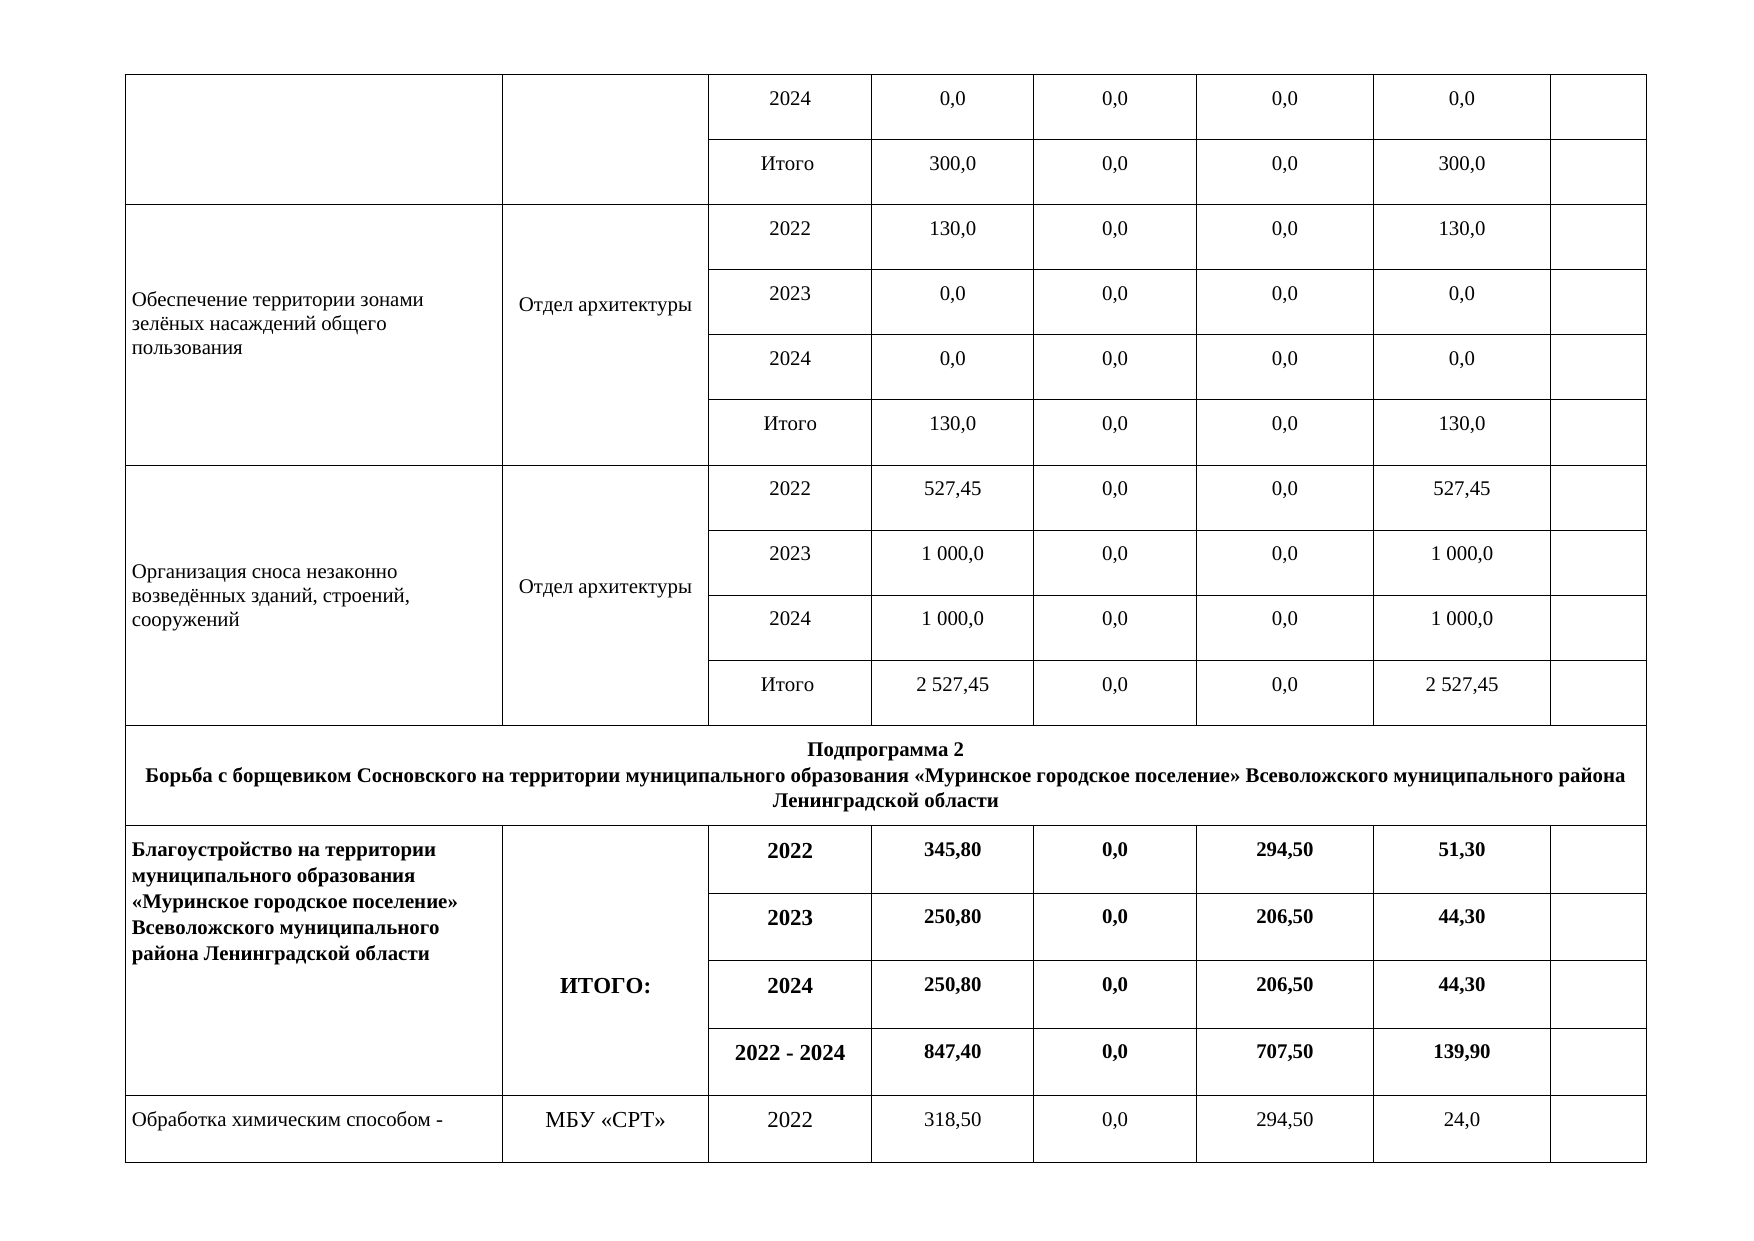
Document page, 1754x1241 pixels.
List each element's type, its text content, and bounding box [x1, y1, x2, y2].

table_cell [1551, 400, 1646, 464]
table_cell [1551, 661, 1646, 725]
table_cell 250,80 [872, 961, 1033, 1027]
table_cell 0,0 [1034, 596, 1196, 660]
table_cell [126, 1096, 502, 1162]
table_cell 300,0 [1374, 140, 1550, 204]
table_cell [1551, 335, 1646, 399]
table_cell 250,80 [872, 894, 1033, 960]
table_cell 0,0 [1197, 205, 1373, 269]
table_cell [1551, 270, 1646, 334]
table_cell 294,50 [1197, 1096, 1373, 1162]
table_cell 0,0 [1197, 531, 1373, 595]
table_cell МБУ «СРТ» [503, 1096, 708, 1162]
table_cell 0,0 [1034, 531, 1196, 595]
table_cell 2022 [709, 826, 871, 893]
table_cell Благоустройство на территории муниципального образования «Муринское городское поселение» Всеволожского муниципального района Ленинградской области [126, 826, 502, 1095]
table_cell 0,0 [1197, 661, 1373, 725]
table_cell Отдел архитектуры [503, 466, 708, 725]
table_cell 0,0 [1374, 270, 1550, 334]
table_cell 1 000,0 [1374, 531, 1550, 595]
table_cell 527,45 [872, 466, 1033, 529]
table_cell 0,0 [1197, 466, 1373, 529]
table_cell 206,50 [1197, 961, 1373, 1027]
table_cell Обеспечение территории зонами зелёных насаждений общего пользования [126, 205, 502, 464]
table_cell 0,0 [1034, 466, 1196, 529]
table_cell 2023 [709, 894, 871, 960]
table_cell 0,0 [1034, 140, 1196, 204]
table_cell 0,0 [1197, 140, 1373, 204]
table_cell 2022 - 2024 [709, 1029, 871, 1095]
table_cell 847,40 [872, 1029, 1033, 1095]
table_cell 0,0 [1034, 400, 1196, 464]
table_cell [1551, 466, 1646, 529]
table_cell 2022 [709, 205, 871, 269]
table_cell 0,0 [1197, 400, 1373, 464]
table_cell Подпрограмма 2 Борьба с борщевиком Сосновского на территории муниципального образования «Муринское городское поселение» Всеволожского муниципального района Ленинградской области [126, 726, 1646, 825]
table_cell [1551, 140, 1646, 204]
table_cell 0,0 [872, 75, 1033, 139]
table_cell 2024 [709, 961, 871, 1027]
table_cell 345,80 [872, 826, 1033, 893]
table_cell [1551, 1029, 1646, 1095]
table_cell [1551, 531, 1646, 595]
table_cell Отдел архитектуры [503, 205, 708, 464]
table_cell 1 000,0 [872, 596, 1033, 660]
table_cell 24,0 [1374, 1096, 1550, 1162]
table_cell 0,0 [1034, 1029, 1196, 1095]
table_cell 51,30 [1374, 826, 1550, 893]
table_cell [1551, 1096, 1646, 1162]
table_cell 2023 [709, 270, 871, 334]
table_cell 130,0 [1374, 400, 1550, 464]
table_cell 0,0 [1034, 270, 1196, 334]
table_cell 44,30 [1374, 894, 1550, 960]
table_cell 0,0 [1197, 335, 1373, 399]
table_cell 0,0 [1197, 75, 1373, 139]
table_cell 0,0 [1034, 205, 1196, 269]
table_cell 130,0 [1374, 205, 1550, 269]
table_cell 300,0 [872, 140, 1033, 204]
table_cell 2024 [709, 75, 871, 139]
table_cell [1551, 826, 1646, 893]
table_cell 2 527,45 [1374, 661, 1550, 725]
table_cell 0,0 [1197, 596, 1373, 660]
table_cell 0,0 [1374, 335, 1550, 399]
table_cell 2024 [709, 335, 871, 399]
table_cell 0,0 [1034, 961, 1196, 1027]
table_cell ИТОГО: [503, 826, 708, 1095]
table_cell 206,50 [1197, 894, 1373, 960]
table_cell 1 000,0 [1374, 596, 1550, 660]
table_cell [1551, 596, 1646, 660]
table_cell [1551, 75, 1646, 139]
table_cell 527,45 [1374, 466, 1550, 529]
table_cell [1551, 205, 1646, 269]
table_cell 1 000,0 [872, 531, 1033, 595]
table_cell 0,0 [1034, 894, 1196, 960]
table_cell 0,0 [1197, 270, 1373, 334]
table_cell 0,0 [1034, 1096, 1196, 1162]
table_cell 0,0 [872, 270, 1033, 334]
table_cell 294,50 [1197, 826, 1373, 893]
table_cell Организация сноса незаконно возведённых зданий, строений, сооружений [126, 466, 502, 725]
table_cell 44,30 [1374, 961, 1550, 1027]
table_cell 139,90 [1374, 1029, 1550, 1095]
table_cell 0,0 [872, 335, 1033, 399]
table_cell 2024 [709, 596, 871, 660]
table_cell 2 527,45 [872, 661, 1033, 725]
table_cell 0,0 [1374, 75, 1550, 139]
table_cell Итого [709, 140, 871, 204]
table_cell 130,0 [872, 400, 1033, 464]
table_cell 707,50 [1197, 1029, 1373, 1095]
table_cell 2022 [709, 1096, 871, 1162]
table_cell 2023 [709, 531, 871, 595]
table_cell 0,0 [1034, 661, 1196, 725]
table_cell [1551, 961, 1646, 1027]
table_cell [1551, 894, 1646, 960]
table_cell 0,0 [1034, 75, 1196, 139]
table_cell 0,0 [1034, 335, 1196, 399]
table_cell Итого [709, 661, 871, 725]
table_cell 2022 [709, 466, 871, 529]
table_cell 130,0 [872, 205, 1033, 269]
table_cell 0,0 [1034, 826, 1196, 893]
table_cell Итого [709, 400, 871, 464]
table_cell 318,50 [872, 1096, 1033, 1162]
